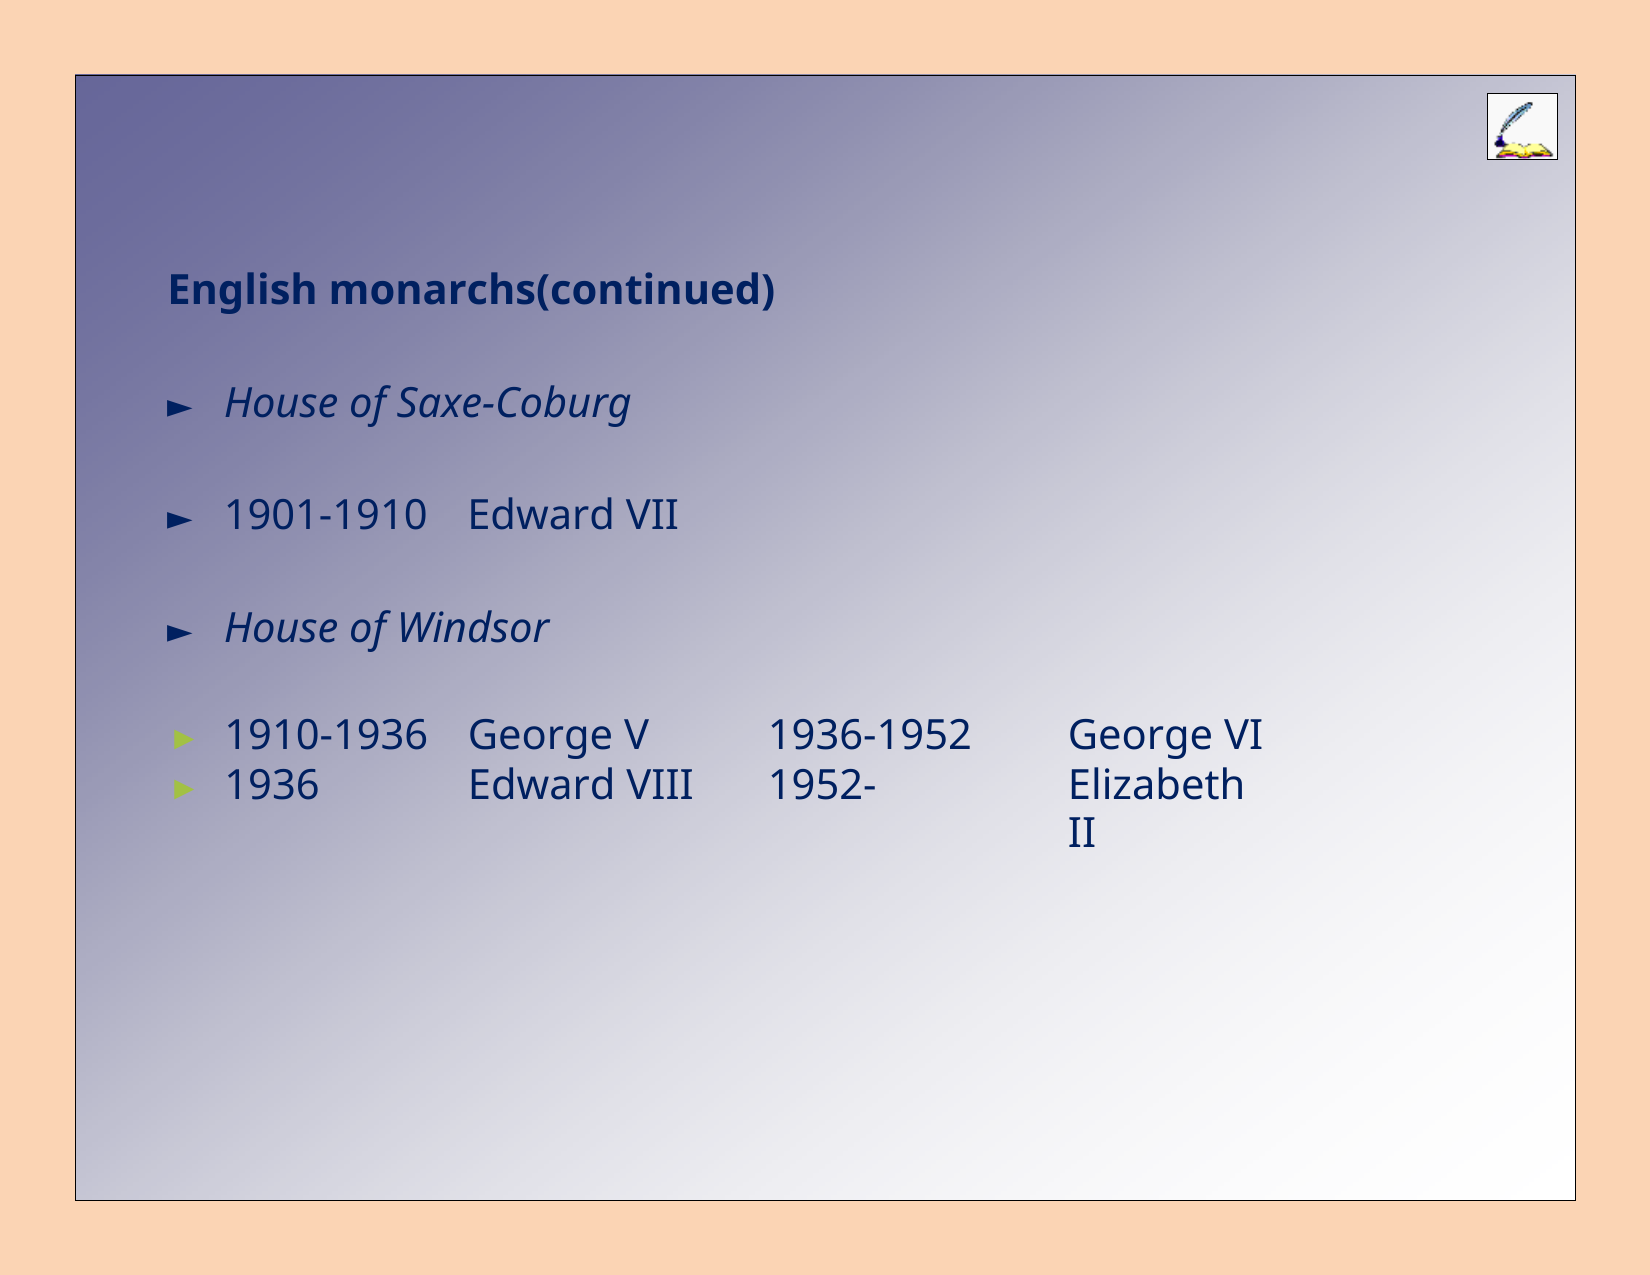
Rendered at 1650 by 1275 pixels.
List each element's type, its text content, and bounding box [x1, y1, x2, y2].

table_header 1936-1952 [729, 711, 1016, 761]
table_header 1910-1936 [163, 711, 444, 761]
list House of Saxe-Coburg [167, 373, 1527, 429]
table_cell 1952- [729, 761, 1016, 857]
list 1901-1910 Edward VII [167, 485, 1527, 542]
subtitle English monarchs(continued) [167, 260, 1527, 317]
table_cell 1936 [163, 761, 444, 857]
list House of Windsor [167, 598, 1527, 655]
table_cell Edward VIII [444, 761, 729, 857]
picture [76, 76, 1575, 1200]
table_header George VI [1016, 711, 1282, 761]
table_cell Elizabeth II [1016, 761, 1282, 857]
table_header George V [444, 711, 729, 761]
